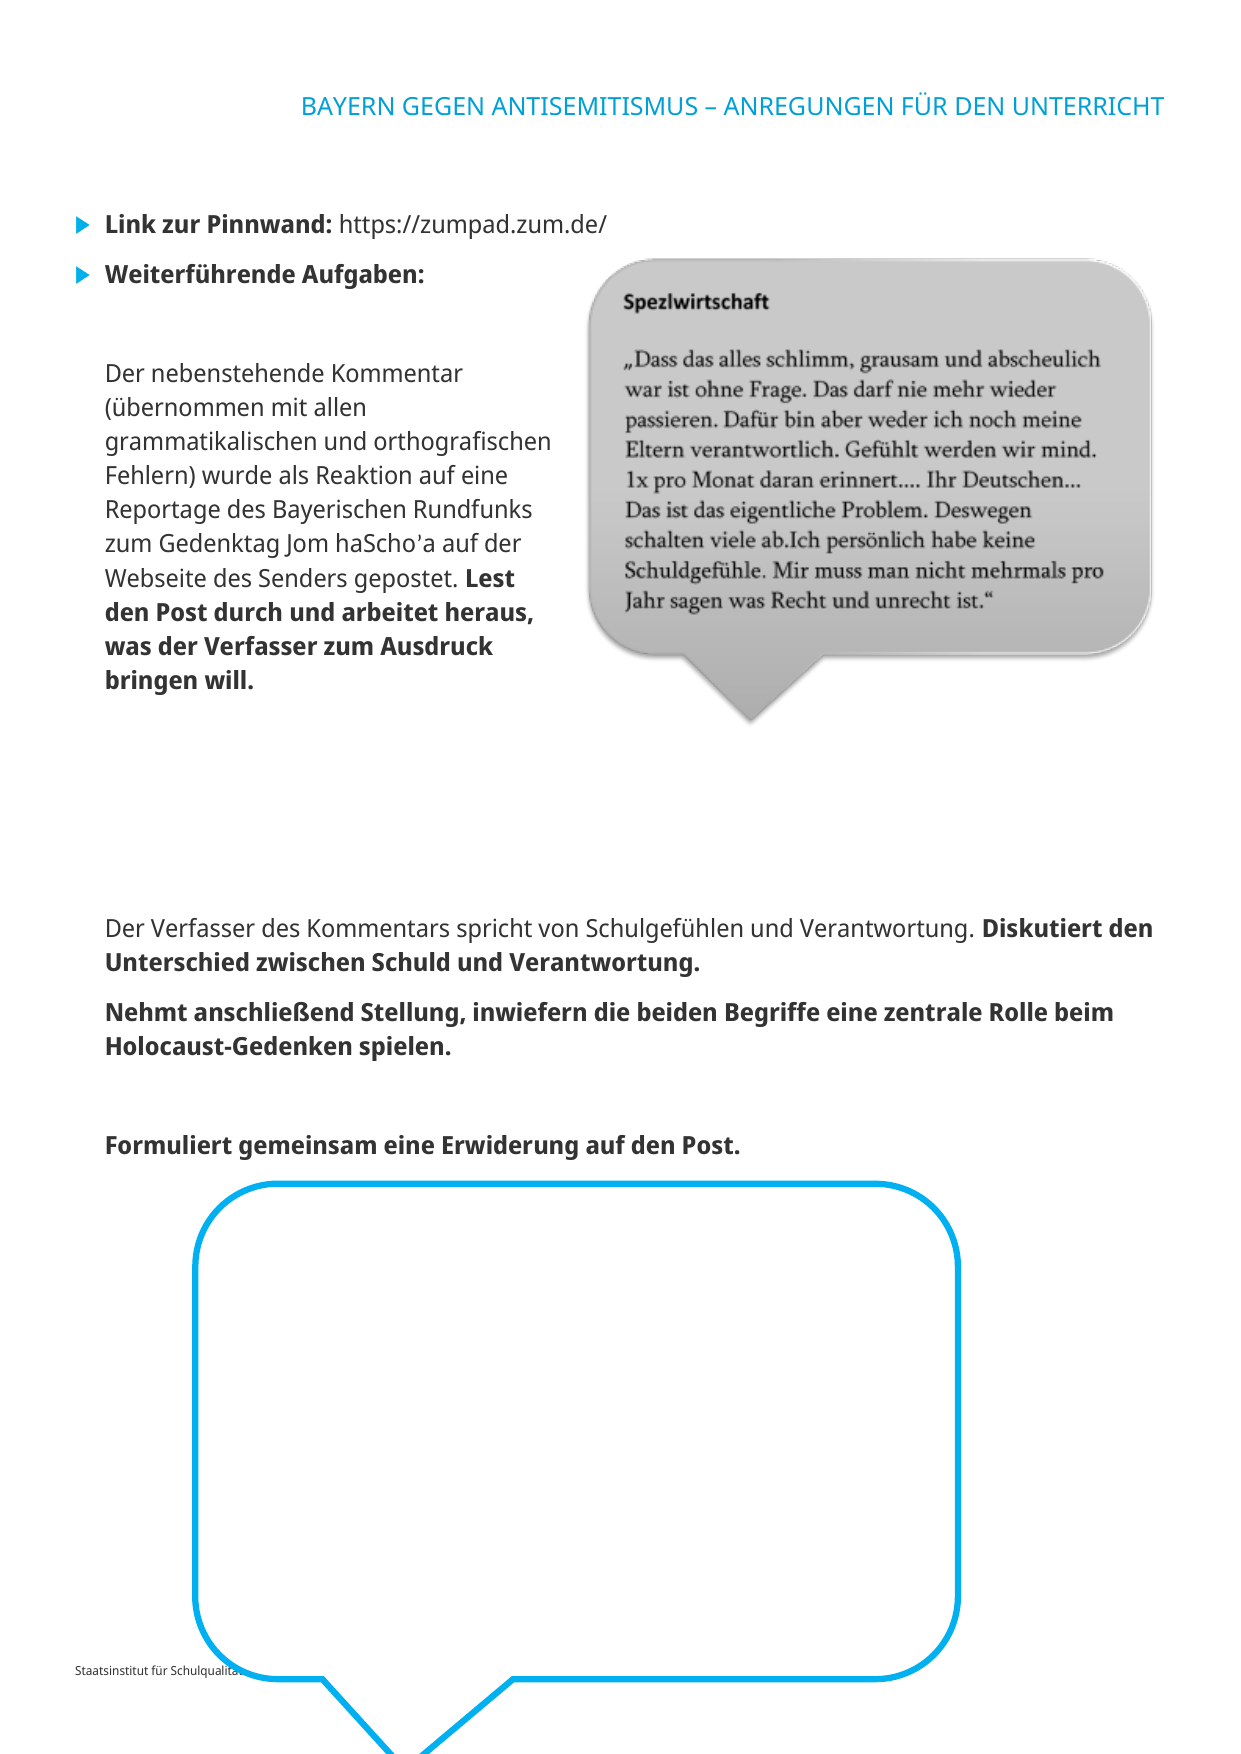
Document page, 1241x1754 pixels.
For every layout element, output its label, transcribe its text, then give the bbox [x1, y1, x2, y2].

text Weiterführende Aufgaben: [75, 256, 582, 291]
picture [79, 216, 90, 234]
list Der Verfasser des Kommentars spricht von Schulgefühlen und Verantwortung. Diskutiert den Unterschied zwischen Schuld und Verantwortung. [104, 911, 1165, 979]
list Der nebenstehende Kommentar (übernommen mit allen grammatikalischen und orthografischen Fehlern) wurde als Reaktion auf eine Reportage des Bayerischen Rundfunks zum Gedenktag Jom haSchoʼa auf der Webseite des Senders gepostet. Lest den Post durch und arbeitet heraus, was der Verfasser zum Ausdruck bringen will. [104, 356, 582, 696]
text Link zur Pinnwand: https://zumpad.zum.de/ [75, 207, 1165, 241]
list Nehmt anschließend Stellung, inwiefern die beiden Begriffe eine zentrale Rolle beim Holocaust-Gedenken spielen. [104, 994, 1165, 1063]
picture [79, 266, 90, 284]
list Formuliert gemeinsam eine Erwiderung auf den Post. [104, 1128, 1165, 1162]
